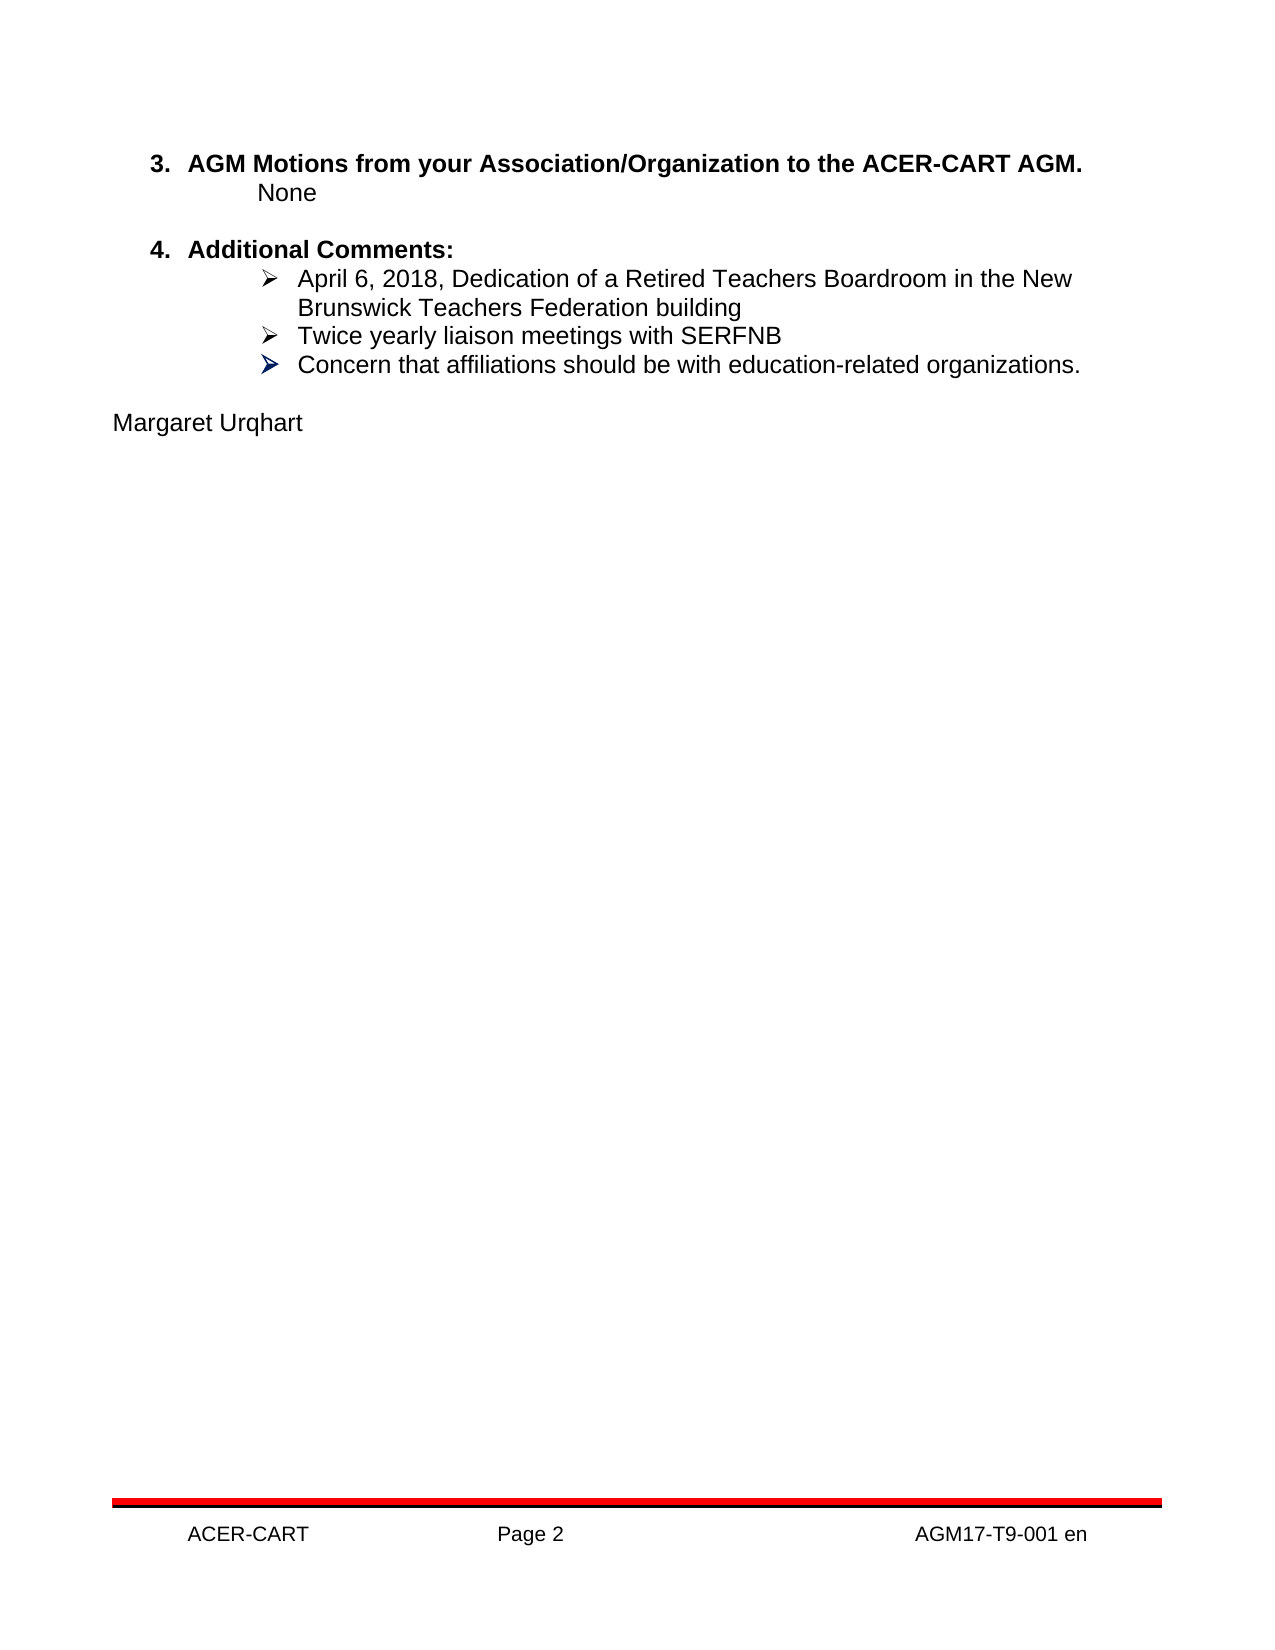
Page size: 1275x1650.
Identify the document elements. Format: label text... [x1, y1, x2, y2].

list April 6, 2018, Dedication of a Retired Teachers Boardroom in the New Brunswick Teachers Federation building [260, 264, 1162, 322]
list Concern that affiliations should be with education-related organizations. [260, 351, 1102, 407]
list None [187, 179, 1162, 207]
list Additional Comments: [150, 236, 1162, 264]
list Twice yearly liaison meetings with SERFNB [260, 322, 1162, 351]
text Margaret Urqhart [112, 409, 1102, 437]
list AGM Motions from your Association/Organization to the ACER-CART AGM. [150, 150, 1162, 179]
